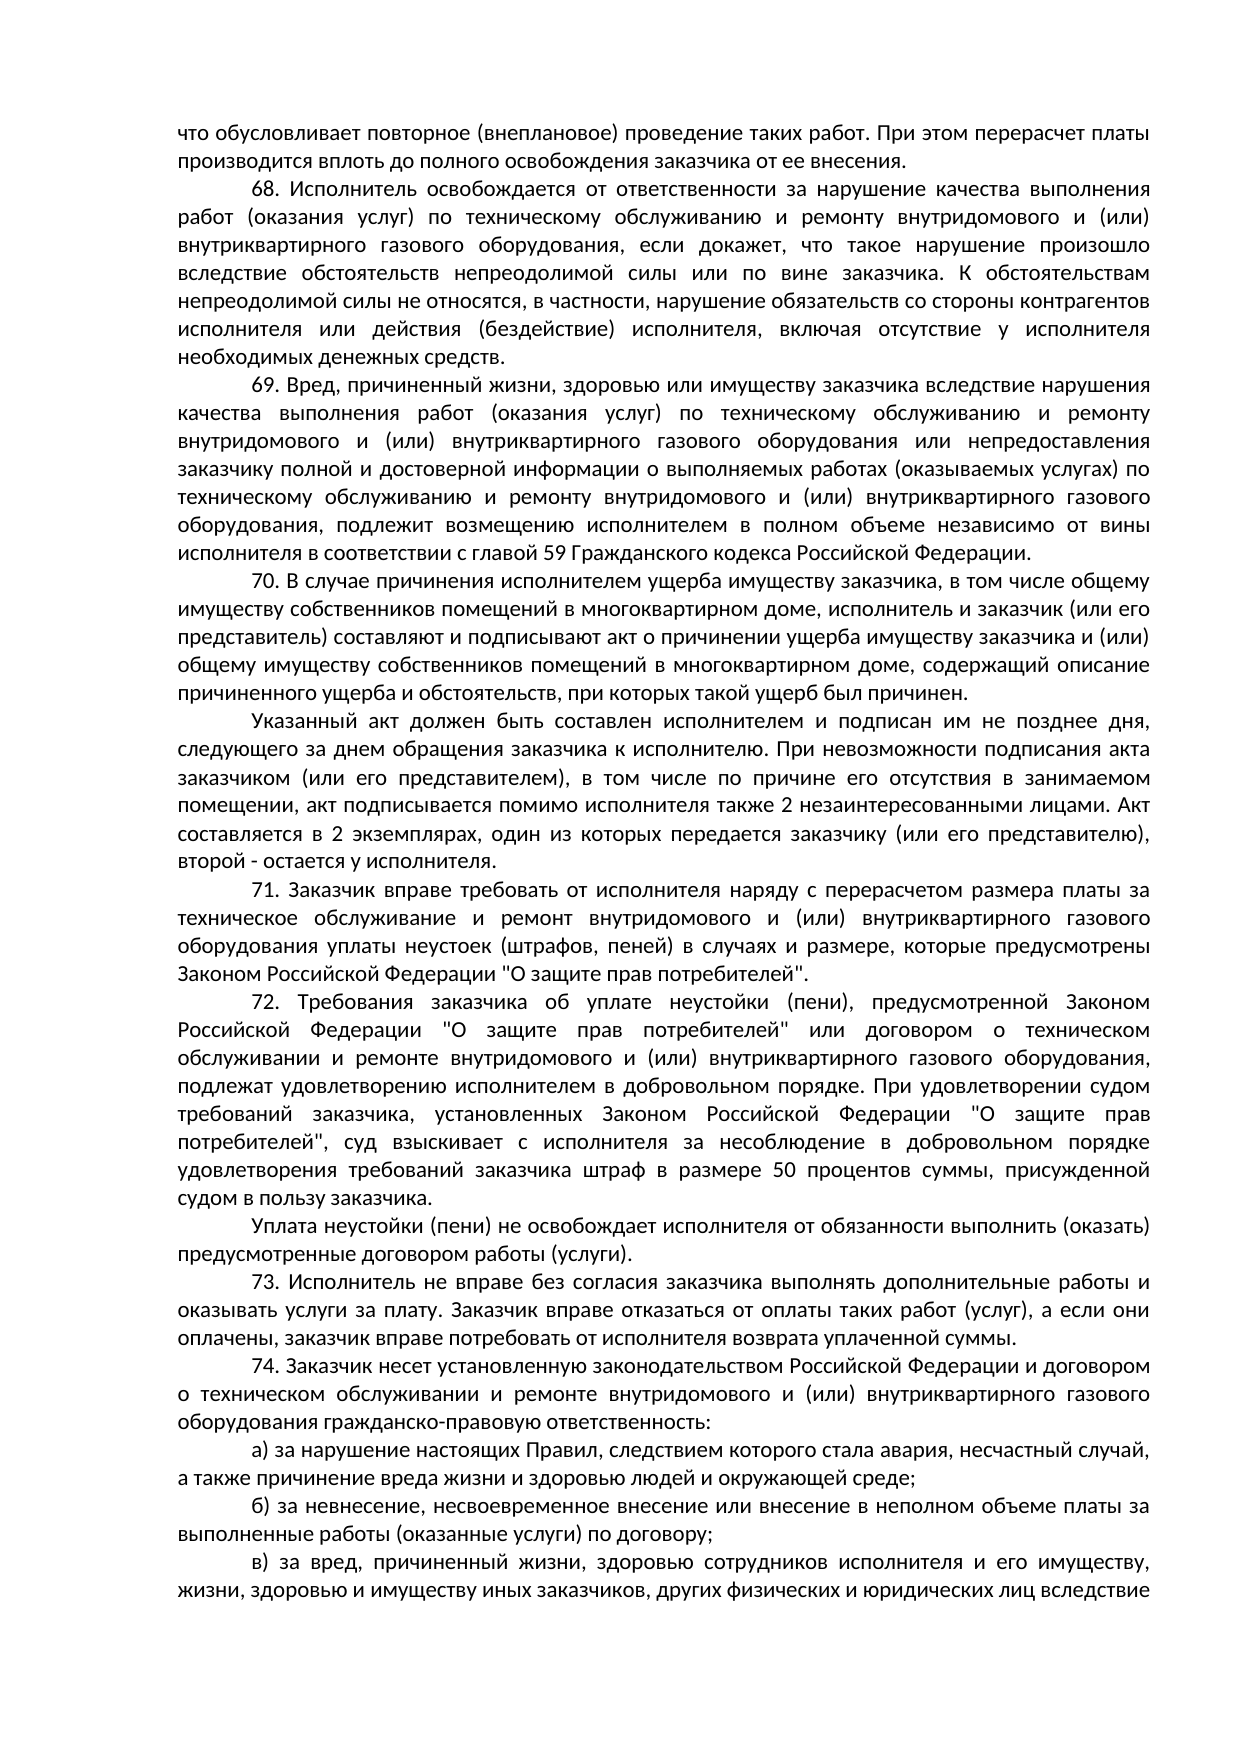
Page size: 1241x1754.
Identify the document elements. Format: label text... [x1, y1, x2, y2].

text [177, 118, 1152, 174]
text 72. Требования заказчика об уплате неустойки (пени), предусмотренной Законом Российской Федерации "О защите прав потребителей" или договором о техническом обслуживании и ремонте внутридомового и (или) внутриквартирного газового оборудования, подлежат удовлетворению исполнителем в добровольном порядке. При удовлетворении судом требований заказчика, установленных Законом Российской Федерации "О защите прав потребителей", суд взыскивает с исполнителя за несоблюдение в добровольном порядке удовлетворения требований заказчика штраф в размере 50 процентов суммы, присужденной судом в пользу заказчика. [177, 987, 1152, 1211]
text 68. Исполнитель освобождается от ответственности за нарушение качества выполнения работ (оказания услуг) по техническому обслуживанию и ремонту внутридомового и (или) внутриквартирного газового оборудования, если докажет, что такое нарушение произошло вследствие обстоятельств непреодолимой силы или по вине заказчика. К обстоятельствам непреодолимой силы не относятся, в частности, нарушение обязательств со стороны контрагентов исполнителя или действия (бездействие) исполнителя, включая отсутствие у исполнителя необходимых денежных средств. [177, 174, 1152, 370]
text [177, 1547, 1152, 1603]
text а) за нарушение настоящих Правил, следствием которого стала авария, несчастный случай, а также причинение вреда жизни и здоровью людей и окружающей среде; [177, 1435, 1152, 1491]
text 71. Заказчик вправе требовать от исполнителя наряду с перерасчетом размера платы за техническое обслуживание и ремонт внутридомового и (или) внутриквартирного газового оборудования уплаты неустоек (штрафов, пеней) в случаях и размере, которые предусмотрены Законом Российской Федерации "О защите прав потребителей". [177, 875, 1152, 987]
text 73. Исполнитель не вправе без согласия заказчика выполнять дополнительные работы и оказывать услуги за плату. Заказчик вправе отказаться от оплаты таких работ (услуг), а если они оплачены, заказчик вправе потребовать от исполнителя возврата уплаченной суммы. [177, 1267, 1152, 1351]
text Уплата неустойки (пени) не освобождает исполнителя от обязанности выполнить (оказать) предусмотренные договором работы (услуги). [177, 1211, 1152, 1267]
text Указанный акт должен быть составлен исполнителем и подписан им не позднее дня, следующего за днем обращения заказчика к исполнителю. При невозможности подписания акта заказчиком (или его представителем), в том числе по причине его отсутствия в занимаемом помещении, акт подписывается помимо исполнителя также 2 незаинтересованными лицами. Акт составляется в 2 экземплярах, один из которых передается заказчику (или его представителю), второй - остается у исполнителя. [177, 707, 1152, 875]
text б) за невнесение, несвоевременное внесение или внесение в неполном объеме платы за выполненные работы (оказанные услуги) по договору; [177, 1491, 1152, 1547]
text 70. В случае причинения исполнителем ущерба имуществу заказчика, в том числе общему имуществу собственников помещений в многоквартирном доме, исполнитель и заказчик (или его представитель) составляют и подписывают акт о причинении ущерба имуществу заказчика и (или) общему имуществу собственников помещений в многоквартирном доме, содержащий описание причиненного ущерба и обстоятельств, при которых такой ущерб был причинен. [177, 566, 1152, 707]
text 69. Вред, причиненный жизни, здоровью или имуществу заказчика вследствие нарушения качества выполнения работ (оказания услуг) по техническому обслуживанию и ремонту внутридомового и (или) внутриквартирного газового оборудования или непредоставления заказчику полной и достоверной информации о выполняемых работах (оказываемых услугах) по техническому обслуживанию и ремонту внутридомового и (или) внутриквартирного газового оборудования, подлежит возмещению исполнителем в полном объеме независимо от вины исполнителя в соответствии с главой 59 Гражданского кодекса Российской Федерации. [177, 370, 1152, 566]
text 74. Заказчик несет установленную законодательством Российской Федерации и договором о техническом обслуживании и ремонте внутридомового и (или) внутриквартирного газового оборудования гражданско-правовую ответственность: [177, 1351, 1152, 1435]
